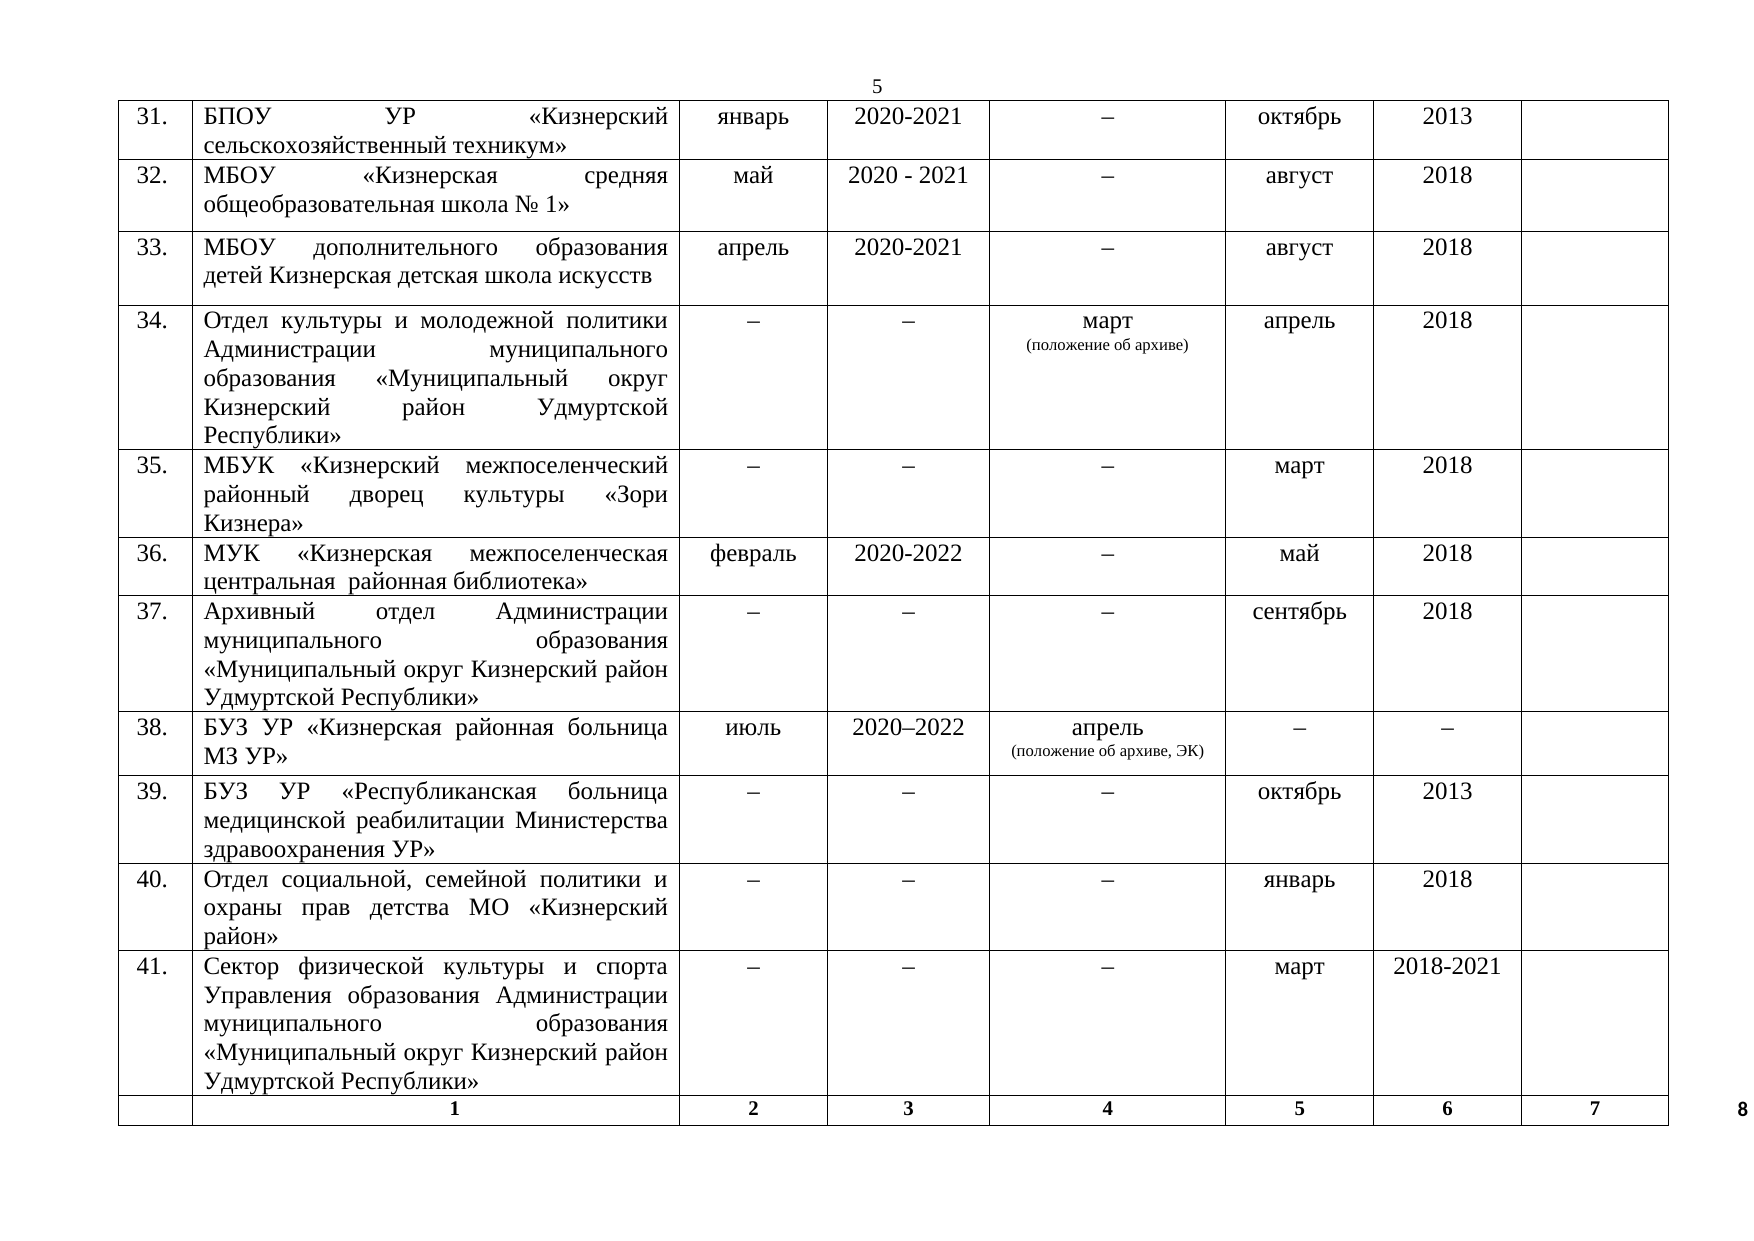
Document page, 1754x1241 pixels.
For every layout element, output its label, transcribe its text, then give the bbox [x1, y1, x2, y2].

table_cell – [1226, 712, 1373, 775]
table_cell сентябрь [1226, 596, 1373, 711]
table_cell – [990, 951, 1225, 1095]
table_cell [119, 160, 192, 231]
table_cell 8 [1669, 1095, 1754, 1124]
table_cell 1 [193, 1096, 679, 1124]
table_cell апрель [1226, 306, 1373, 449]
table_cell [119, 306, 192, 449]
table_cell – [990, 232, 1225, 304]
table_cell [1522, 776, 1668, 863]
table_cell август [1226, 232, 1373, 304]
table_cell – [1374, 712, 1521, 775]
table_cell [1522, 232, 1668, 304]
table_cell октябрь [1226, 101, 1373, 159]
table_cell апрель (положение об архиве, ЭК) [990, 712, 1225, 775]
table_cell – [990, 450, 1225, 537]
table_cell октябрь [1226, 776, 1373, 863]
table_cell БУЗ УР «Кизнерская районная больница МЗ УР» [193, 712, 679, 775]
table_cell [119, 232, 192, 304]
table_cell Отдел культуры и молодежной политики Администрации муниципального образования «Муниципальный округ Кизнерский район Удмуртской Республики» [193, 306, 679, 449]
table_cell январь [1226, 864, 1373, 950]
table_cell март [1226, 951, 1373, 1095]
table_cell 2020-2021 [828, 232, 989, 304]
table_cell – [990, 596, 1225, 711]
table_cell 2020-2021 [828, 101, 989, 159]
table_cell МБОУ «Кизнерская средняя общеобразовательная школа № 1» [193, 160, 679, 231]
table_cell [119, 712, 192, 775]
table_cell 2013 [1374, 776, 1521, 863]
table_cell 2018 [1374, 864, 1521, 950]
table_cell – [680, 306, 827, 449]
table_cell Сектор физической культуры и спорта Управления образования Администрации муниципального образования «Муниципальный округ Кизнерский район Удмуртской Республики» [193, 951, 679, 1095]
table_cell 2018 [1374, 160, 1521, 231]
table_cell МБУК «Кизнерский межпоселенческий районный дворец культуры «Зори Кизнера» [193, 450, 679, 537]
table_cell май [1226, 538, 1373, 595]
table_cell [119, 864, 192, 950]
table_cell Архивный отдел Администрации муниципального образования «Муниципальный округ Кизнерский район Удмуртской Республики» [193, 596, 679, 711]
table_cell 4 [990, 1096, 1225, 1124]
table_cell МУК «Кизнерская межпоселенческая центральная районная библиотека» [193, 538, 679, 595]
table_cell 2 [680, 1096, 827, 1124]
table_cell – [990, 160, 1225, 231]
table_cell – [680, 864, 827, 950]
table_cell 2018 [1374, 596, 1521, 711]
table_cell [1522, 951, 1668, 1095]
table_cell январь [680, 101, 827, 159]
table_cell август [1226, 160, 1373, 231]
table_cell [119, 101, 192, 159]
table_cell 2020-2022 [828, 538, 989, 595]
table_cell апрель [680, 232, 827, 304]
table_cell [1522, 596, 1668, 711]
table_cell [1522, 538, 1668, 595]
table_cell – [680, 776, 827, 863]
table_cell [1522, 160, 1668, 231]
table_cell – [828, 776, 989, 863]
table_cell 5 [1226, 1096, 1373, 1124]
table_cell – [990, 538, 1225, 595]
table_cell май [680, 160, 827, 231]
table_cell [1522, 450, 1668, 537]
table_cell 3 [828, 1096, 989, 1124]
table_cell 2020 - 2021 [828, 160, 989, 231]
table_cell БПОУ УР «Кизнерский сельскохозяйственный техникум» [193, 101, 679, 159]
table_cell [1522, 864, 1668, 950]
table_cell [119, 450, 192, 537]
table_cell – [828, 596, 989, 711]
table_cell [1522, 712, 1668, 775]
table_cell Отдел социальной, семейной политики и охраны прав детства МО «Кизнерский район» [193, 864, 679, 950]
table_cell – [680, 450, 827, 537]
table_cell 2018-2021 [1374, 951, 1521, 1095]
table_cell – [828, 450, 989, 537]
table_cell – [990, 776, 1225, 863]
table_cell [119, 951, 192, 1095]
table_cell февраль [680, 538, 827, 595]
table_cell БУЗ УР «Республиканская больница медицинской реабилитации Министерства здравоохранения УР» [193, 776, 679, 863]
table_cell март [1226, 450, 1373, 537]
table_cell – [828, 306, 989, 449]
table_cell 6 [1374, 1096, 1521, 1124]
table_cell [119, 1096, 192, 1124]
table_cell [119, 596, 192, 711]
table_cell [119, 538, 192, 595]
table_cell 7 [1522, 1096, 1668, 1124]
table_cell 2018 [1374, 306, 1521, 449]
table_cell – [680, 596, 827, 711]
table_cell март (положение об архиве) [990, 306, 1225, 449]
table_cell – [990, 101, 1225, 159]
table_cell 2020–2022 [828, 712, 989, 775]
table_cell 2018 [1374, 538, 1521, 595]
table_cell 2018 [1374, 232, 1521, 304]
table_cell [1522, 306, 1668, 449]
table_cell – [828, 864, 989, 950]
table_cell 2018 [1374, 450, 1521, 537]
table_cell МБОУ дополнительного образования детей Кизнерская детская школа искусств [193, 232, 679, 304]
table_cell – [990, 864, 1225, 950]
table_cell – [828, 951, 989, 1095]
table_cell июль [680, 712, 827, 775]
table_cell [1522, 101, 1668, 159]
table_cell 2013 [1374, 101, 1521, 159]
table_cell [119, 776, 192, 863]
table_cell – [680, 951, 827, 1095]
